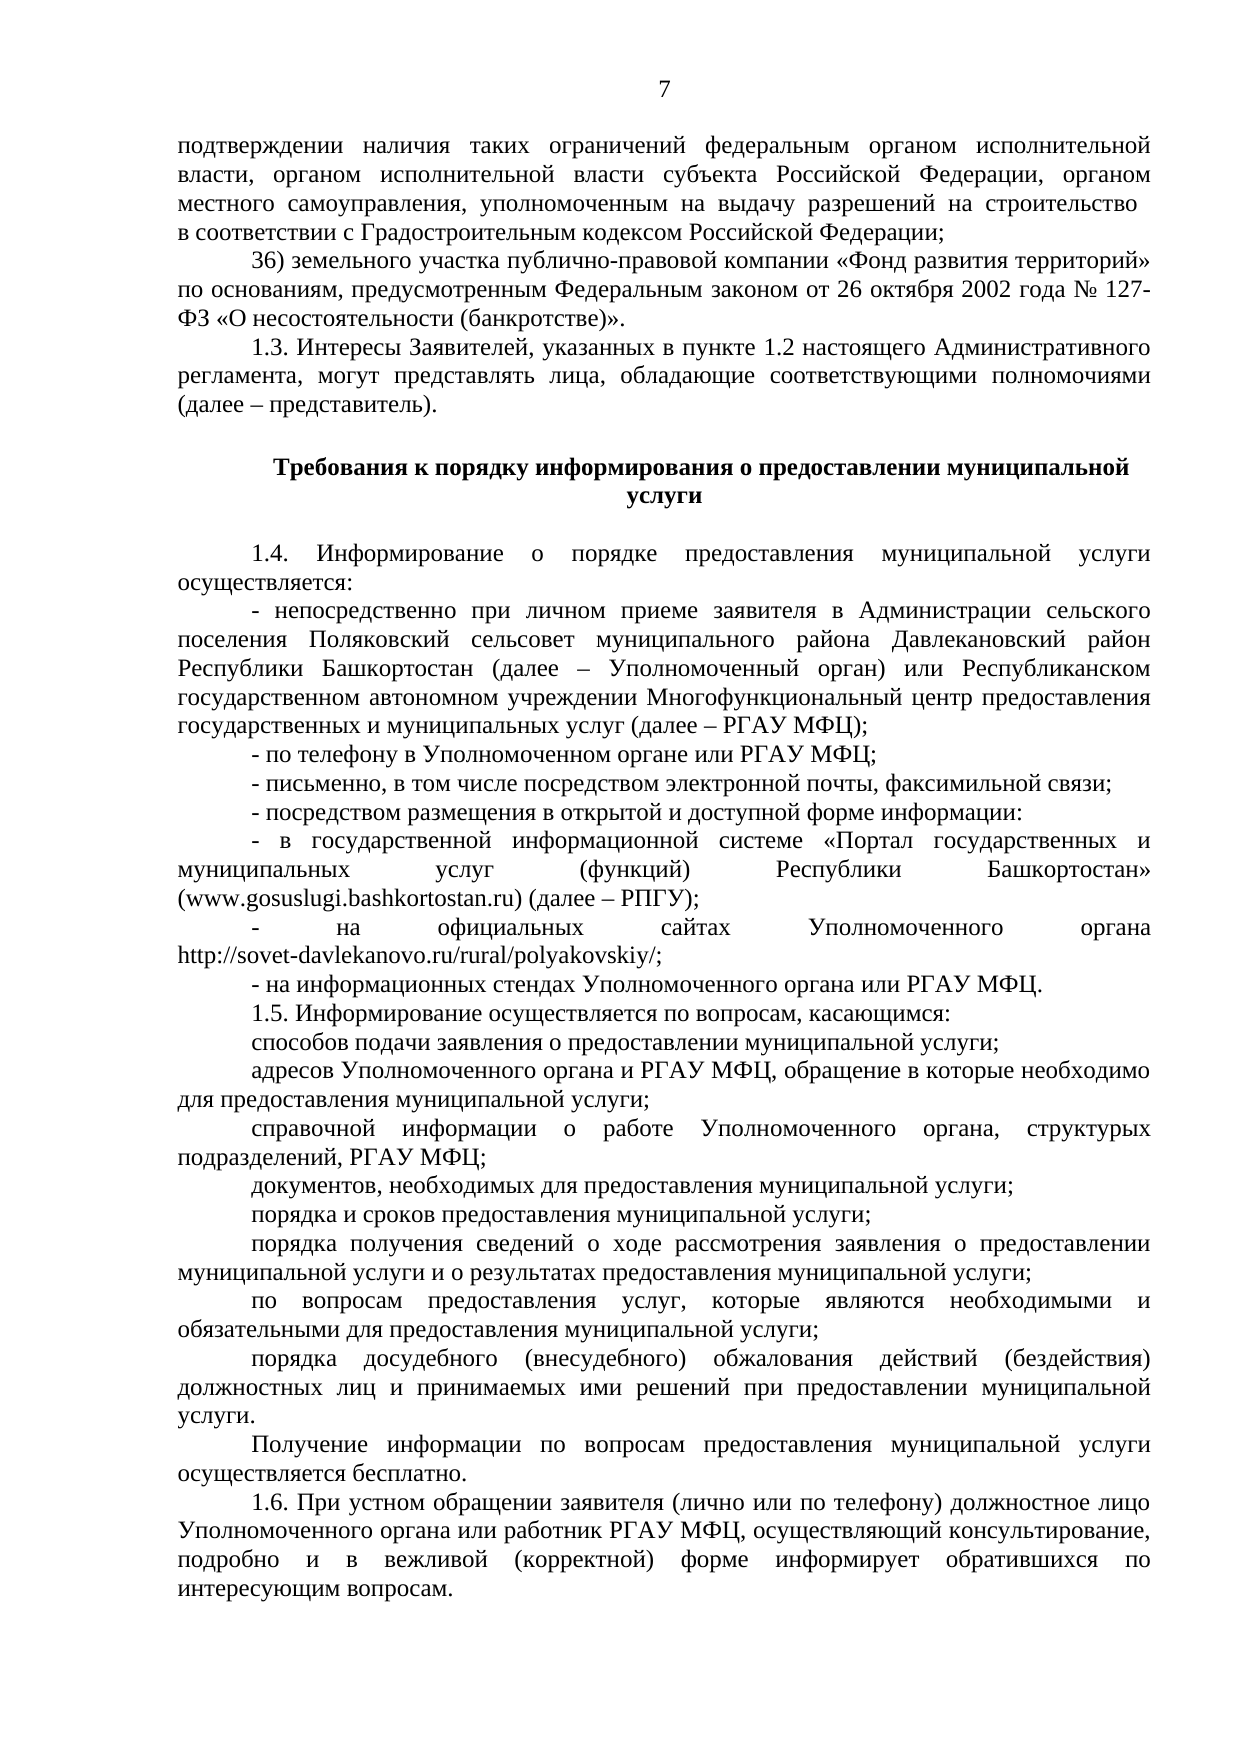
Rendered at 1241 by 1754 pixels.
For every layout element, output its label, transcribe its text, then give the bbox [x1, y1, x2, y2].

text Получение информации по вопросам предоставления муниципальной услуги осуществляется бесплатно. [177, 1429, 1152, 1487]
text 36) земельного участка публично-правовой компании «Фонд развития территорий» по основаниям, предусмотренным Федеральным законом от 26 октября 2002 года № 127-ФЗ «О несостоятельности (банкротстве)». [177, 246, 1152, 332]
text порядка досудебного (внесудебного) обжалования действий (бездействия) должностных лиц и принимаемых ими решений при предоставлении муниципальной услуги. [177, 1343, 1152, 1429]
text - в государственной информационной системе «Портал государственных и муниципальных услуг (функций) Республики Башкортостан» (www.gosuslugi.bashkortostan.ru) (далее – РПГУ); [177, 825, 1152, 912]
text 1.5. Информирование осуществляется по вопросам, касающимся: [177, 998, 1152, 1027]
text справочной информации о работе Уполномоченного органа, структурых подразделений, РГАУ МФЦ; [177, 1113, 1152, 1170]
text - на официальных сайтах Уполномоченного органа http://sovet-davlekanovo.ru/rural/polyakovskiy/; [177, 912, 1152, 969]
text адресов Уполномоченного органа и РГАУ МФЦ, обращение в которые необходимо для предоставления муниципальной услуги; [177, 1055, 1152, 1113]
text 1.6. При устном обращении заявителя (лично или по телефону) должностное лицо Уполномоченного органа или работник РГАУ МФЦ, осуществляющий консультирование, подробно и в вежливой (корректной) форме информирует обратившихся по интересующим вопросам. [177, 1487, 1152, 1602]
text способов подачи заявления о предоставлении муниципальной услуги; [177, 1027, 1152, 1055]
text - непосредственно при личном приеме заявителя в Администрации сельского поселения Поляковский сельсовет муниципального района Давлекановский район Республики Башкортостан (далее – Уполномоченный орган) или Республиканском государственном автономном учреждении Многофункциональный центр предоставления государственных и муниципальных услуг (далее ‒ РГАУ МФЦ); [177, 595, 1152, 739]
text 1.4. Информирование о порядке предоставления муниципальной услуги осуществляется: [177, 538, 1152, 595]
text Требования к порядку информирования о предоставлении муниципальной услуги [177, 452, 1152, 509]
text - письменно, в том числе посредством электронной почты, факсимильной связи; [177, 768, 1152, 797]
text документов, необходимых для предоставления муниципальной услуги; [177, 1170, 1152, 1199]
text - на информационных стендах Уполномоченного органа или РГАУ МФЦ. [177, 969, 1152, 998]
text порядка и сроков предоставления муниципальной услуги; [177, 1199, 1152, 1228]
text - посредством размещения в открытой и доступной форме информации: [177, 797, 1152, 825]
text - по телефону в Уполномоченном органе или РГАУ МФЦ; [177, 739, 1152, 768]
text 1.3. Интересы Заявителей, указанных в пункте 1.2 настоящего Административного регламента, могут представлять лица, обладающие соответствующими полномочиями (далее – представитель). [177, 332, 1152, 418]
text порядка получения сведений о ходе рассмотрения заявления о предоставлении муниципальной услуги и о результатах предоставления муниципальной услуги; [177, 1228, 1152, 1285]
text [177, 131, 1152, 246]
text по вопросам предоставления услуг, которые являются необходимыми и обязательными для предоставления муниципальной услуги; [177, 1285, 1152, 1343]
